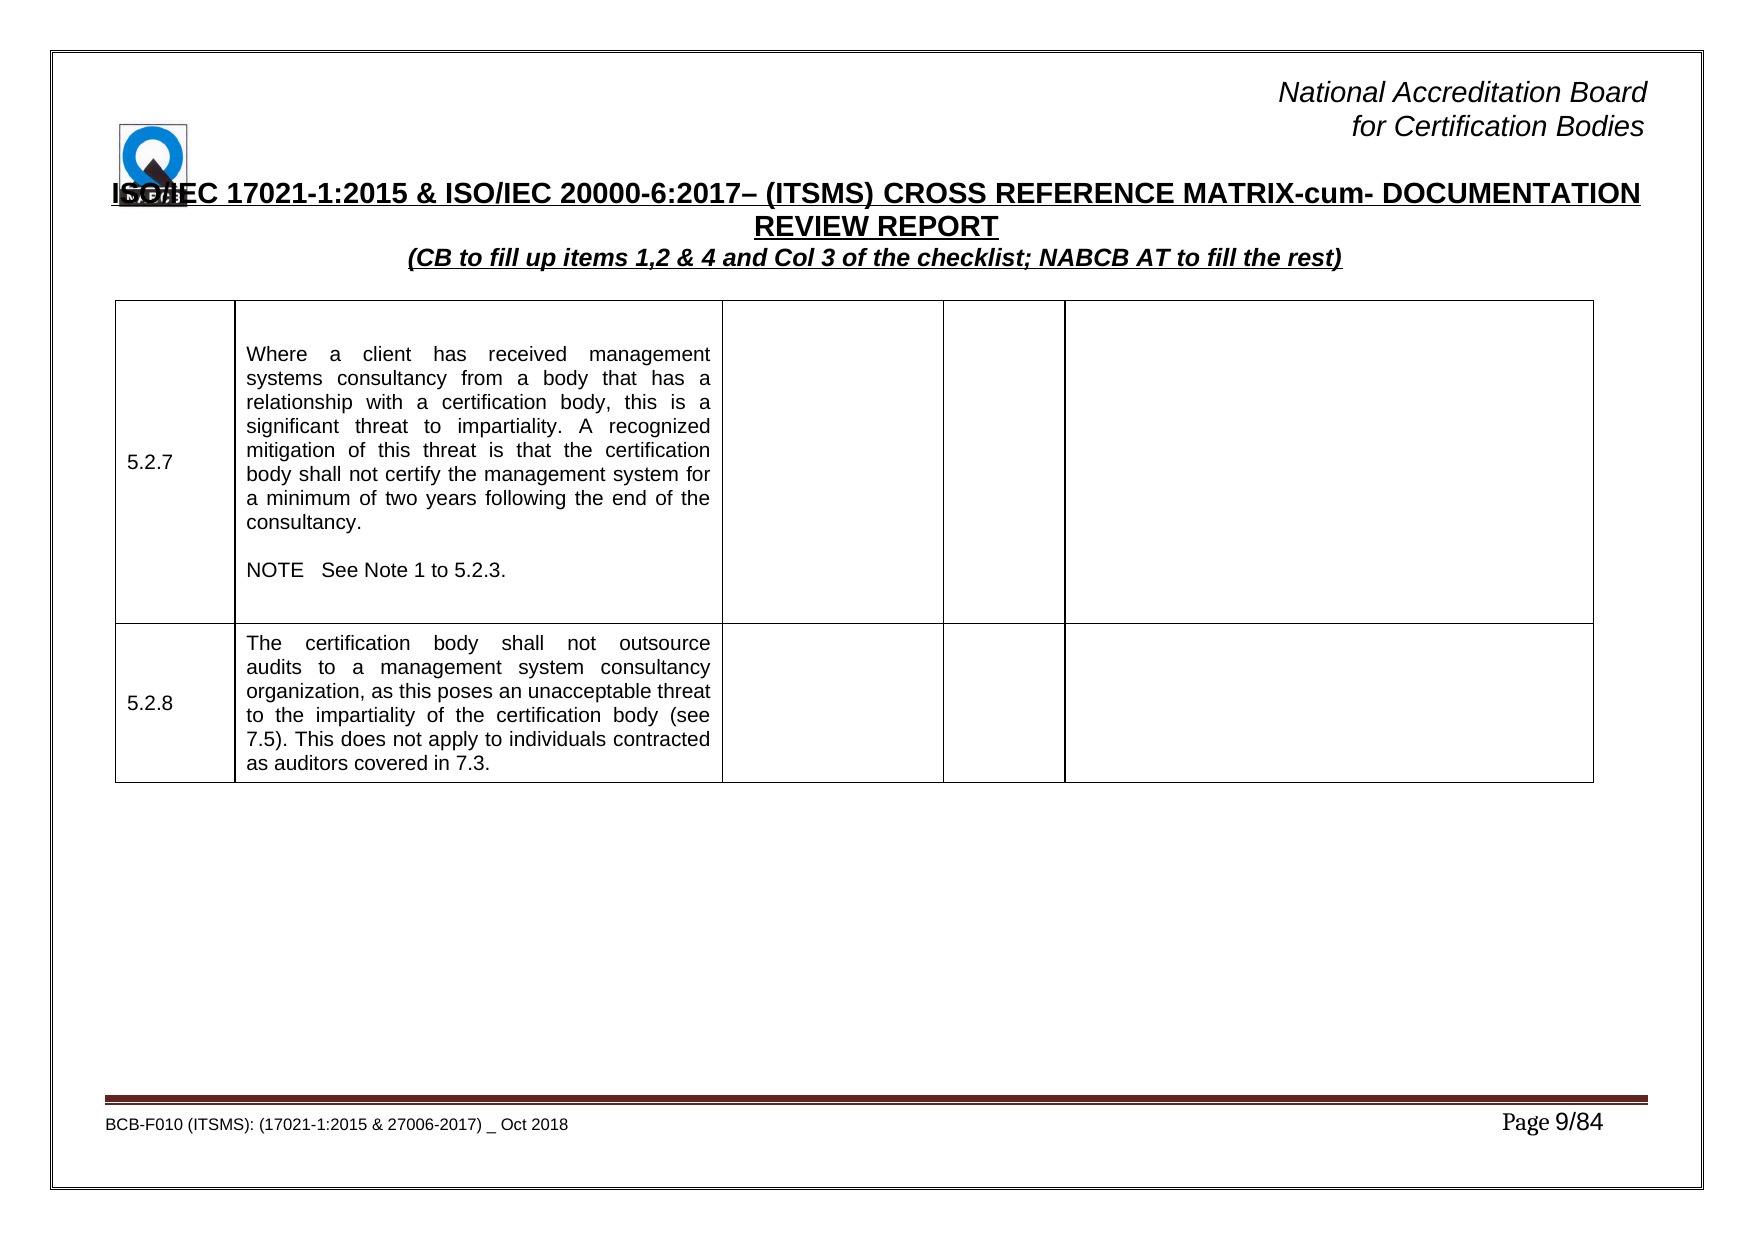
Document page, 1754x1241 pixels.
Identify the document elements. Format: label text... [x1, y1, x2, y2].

table_cell [723, 624, 943, 782]
picture [112, 117, 194, 205]
table_cell [944, 301, 1064, 623]
table_cell 5.2.7 [116, 301, 234, 623]
table_cell The certification body shall not outsource audits to a management system consultancy organization, as this poses an unacceptable threat to the impartiality of the certification body (see 7.5). This does not apply to individuals contracted as auditors covered in 7.3. [236, 624, 722, 782]
table_cell [723, 301, 943, 623]
picture [184, 186, 194, 191]
picture [184, 194, 194, 200]
table_cell Where a client has received management systems consultancy from a body that has a relationship with a certification body, this is a significant threat to impartiality. A recognized mitigation of this threat is that the certification body shall not certify the management system for a minimum of two years following the end of the consultancy. NOTE See Note 1 to 5.2.3. [236, 301, 722, 623]
picture [112, 206, 194, 213]
table_cell 5.2.8 [116, 624, 234, 782]
table_cell [944, 624, 1064, 782]
table_cell [1066, 301, 1593, 623]
table_cell [1066, 624, 1593, 782]
